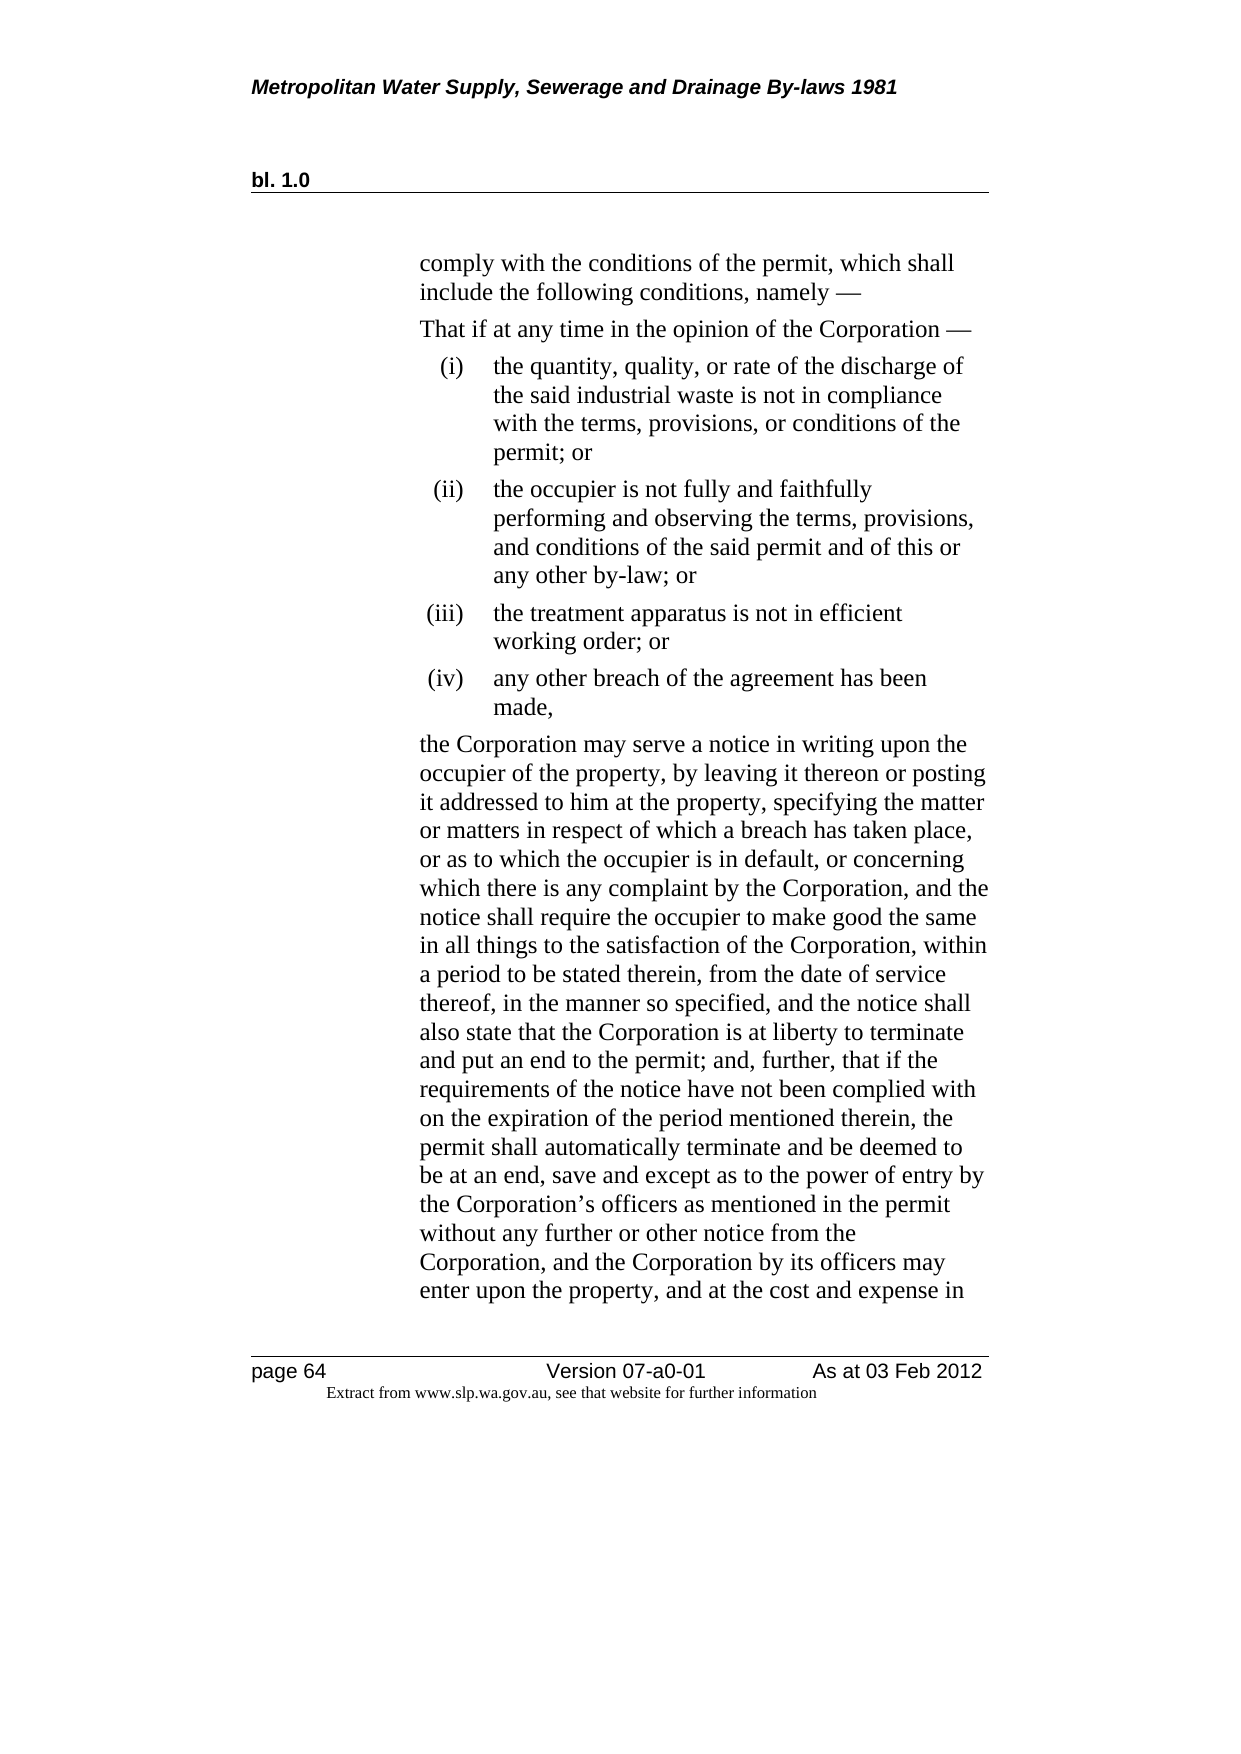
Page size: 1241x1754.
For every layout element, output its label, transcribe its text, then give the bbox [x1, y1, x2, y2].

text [251, 729, 989, 1304]
text (iii) the treatment apparatus is not in efficient working order; or [251, 598, 989, 655]
text (iv) any other breach of the agreement has been made, [251, 663, 989, 721]
text That if at any time in the opinion of the Corporation — [251, 314, 989, 343]
text (i) the quantity, quality, or rate of the discharge of the said industrial waste is not in compliance with the terms, provisions, or conditions of the permit; or [251, 351, 989, 466]
text (ii) the occupier is not fully and faithfully performing and observing the terms, provisions, and conditions of the said permit and of this or any other by-law; or [251, 474, 989, 589]
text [251, 248, 989, 306]
